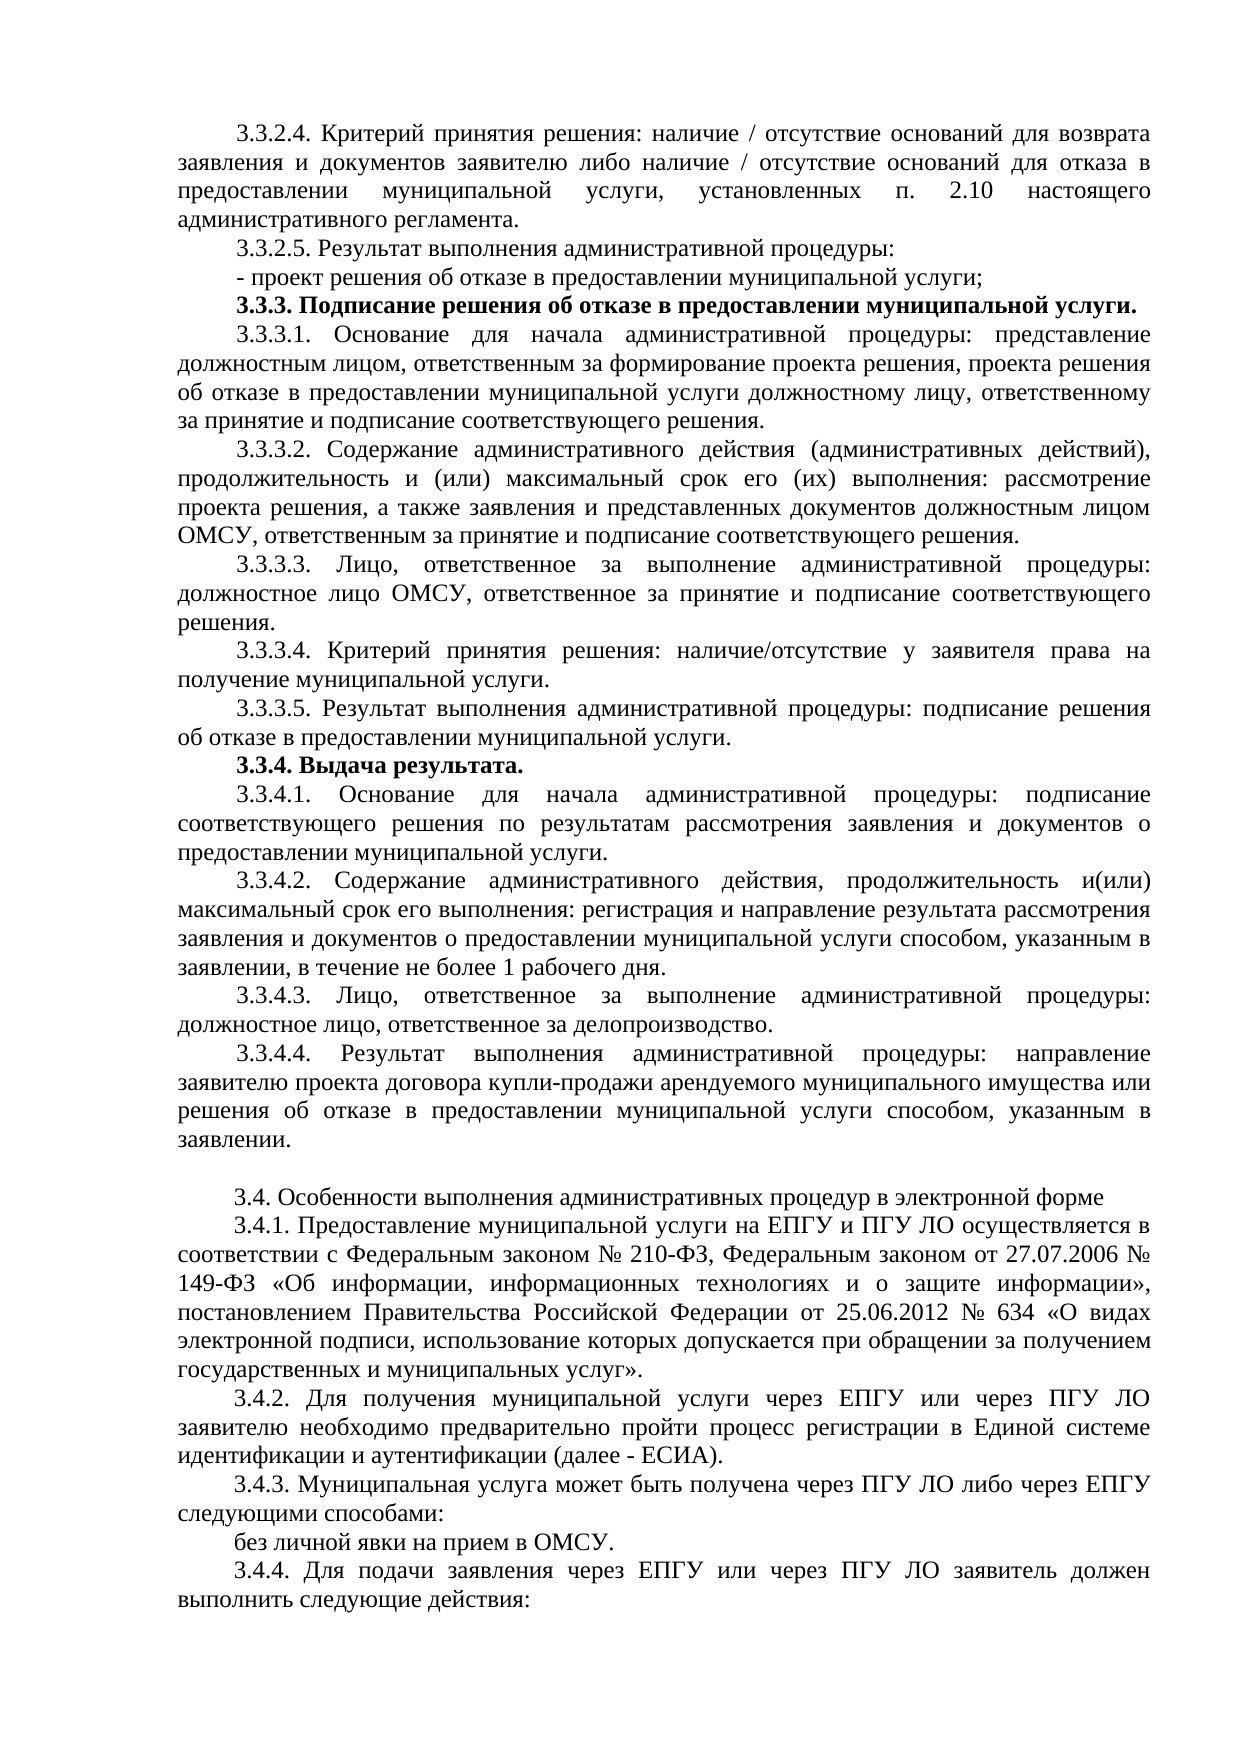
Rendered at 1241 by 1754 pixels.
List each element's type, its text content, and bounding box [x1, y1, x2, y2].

text 3.3.2.4. Критерий принятия решения: наличие / отсутствие оснований для возврата заявления и документов заявителю либо наличие / отсутствие оснований для отказа в предоставлении муниципальной услуги, установленных п. 2.10 настоящего административного регламента. [177, 118, 1152, 233]
text 3.3.4.2. Содержание административного действия, продолжительность и(или) максимальный срок его выполнения: регистрация и направление результата рассмотрения заявления и документов о предоставлении муниципальной услуги способом, указанным в заявлении, в течение не более 1 рабочего дня. [177, 866, 1152, 981]
text 3.3.2.5. Результат выполнения административной процедуры: [177, 233, 1152, 262]
text 3.3.3.3. Лицо, ответственное за выполнение административной процедуры: должностное лицо ОМСУ, ответственное за принятие и подписание соответствующего решения. [177, 549, 1152, 636]
text 3.4.4. Для подачи заявления через ЕПГУ или через ПГУ ЛО заявитель должен выполнить следующие действия: [177, 1556, 1152, 1613]
text 3.3.3. Подписание решения об отказе в предоставлении муниципальной услуги. [177, 291, 1152, 319]
text 3.3.3.2. Содержание административного действия (административных действий), продолжительность и (или) максимальный срок его (их) выполнения: рассмотрение проекта решения, а также заявления и представленных документов должностным лицом ОМСУ, ответственным за принятие и подписание соответствующего решения. [177, 434, 1152, 549]
text 3.3.4. Выдача результата. [177, 751, 1152, 779]
text без личной явки на прием в ОМСУ. [177, 1527, 1152, 1556]
text 3.3.3.5. Результат выполнения административной процедуры: подписание решения об отказе в предоставлении муниципальной услуги. [177, 693, 1152, 751]
text 3.3.3.4. Критерий принятия решения: наличие/отсутствие у заявителя права на получение муниципальной услуги. [177, 636, 1152, 693]
text 3.4.1. Предоставление муниципальной услуги на ЕПГУ и ПГУ ЛО осуществляется в соответствии с Федеральным законом № 210-ФЗ, Федеральным законом от 27.07.2006 № 149-ФЗ «Об информации, информационных технологиях и о защите информации», постановлением Правительства Российской Федерации от 25.06.2012 № 634 «О видах электронной подписи, использование которых допускается при обращении за получением государственных и муниципальных услуг». [177, 1211, 1152, 1383]
text 3.4. Особенности выполнения административных процедур в электронной форме [177, 1182, 1152, 1211]
text 3.3.4.1. Основание для начала административной процедуры: подписание соответствующего решения по результатам рассмотрения заявления и документов о предоставлении муниципальной услуги. [177, 779, 1152, 866]
text 3.4.2. Для получения муниципальной услуги через ЕПГУ или через ПГУ ЛО заявителю необходимо предварительно пройти процесс регистрации в Единой системе идентификации и аутентификации (далее - ЕСИА). [177, 1383, 1152, 1469]
text 3.4.3. Муниципальная услуга может быть получена через ПГУ ЛО либо через ЕПГУ следующими способами: [177, 1469, 1152, 1527]
text - проект решения об отказе в предоставлении муниципальной услуги; [177, 262, 1152, 291]
text 3.3.4.4. Результат выполнения административной процедуры: направление заявителю проекта договора купли-продажи арендуемого муниципального имущества или решения об отказе в предоставлении муниципальной услуги способом, указанным в заявлении. [177, 1038, 1152, 1153]
text 3.3.3.1. Основание для начала административной процедуры: представление должностным лицом, ответственным за формирование проекта решения, проекта решения об отказе в предоставлении муниципальной услуги должностному лицу, ответственному за принятие и подписание соответствующего решения. [177, 319, 1152, 434]
text 3.3.4.3. Лицо, ответственное за выполнение административной процедуры: должностное лицо, ответственное за делопроизводство. [177, 981, 1152, 1038]
